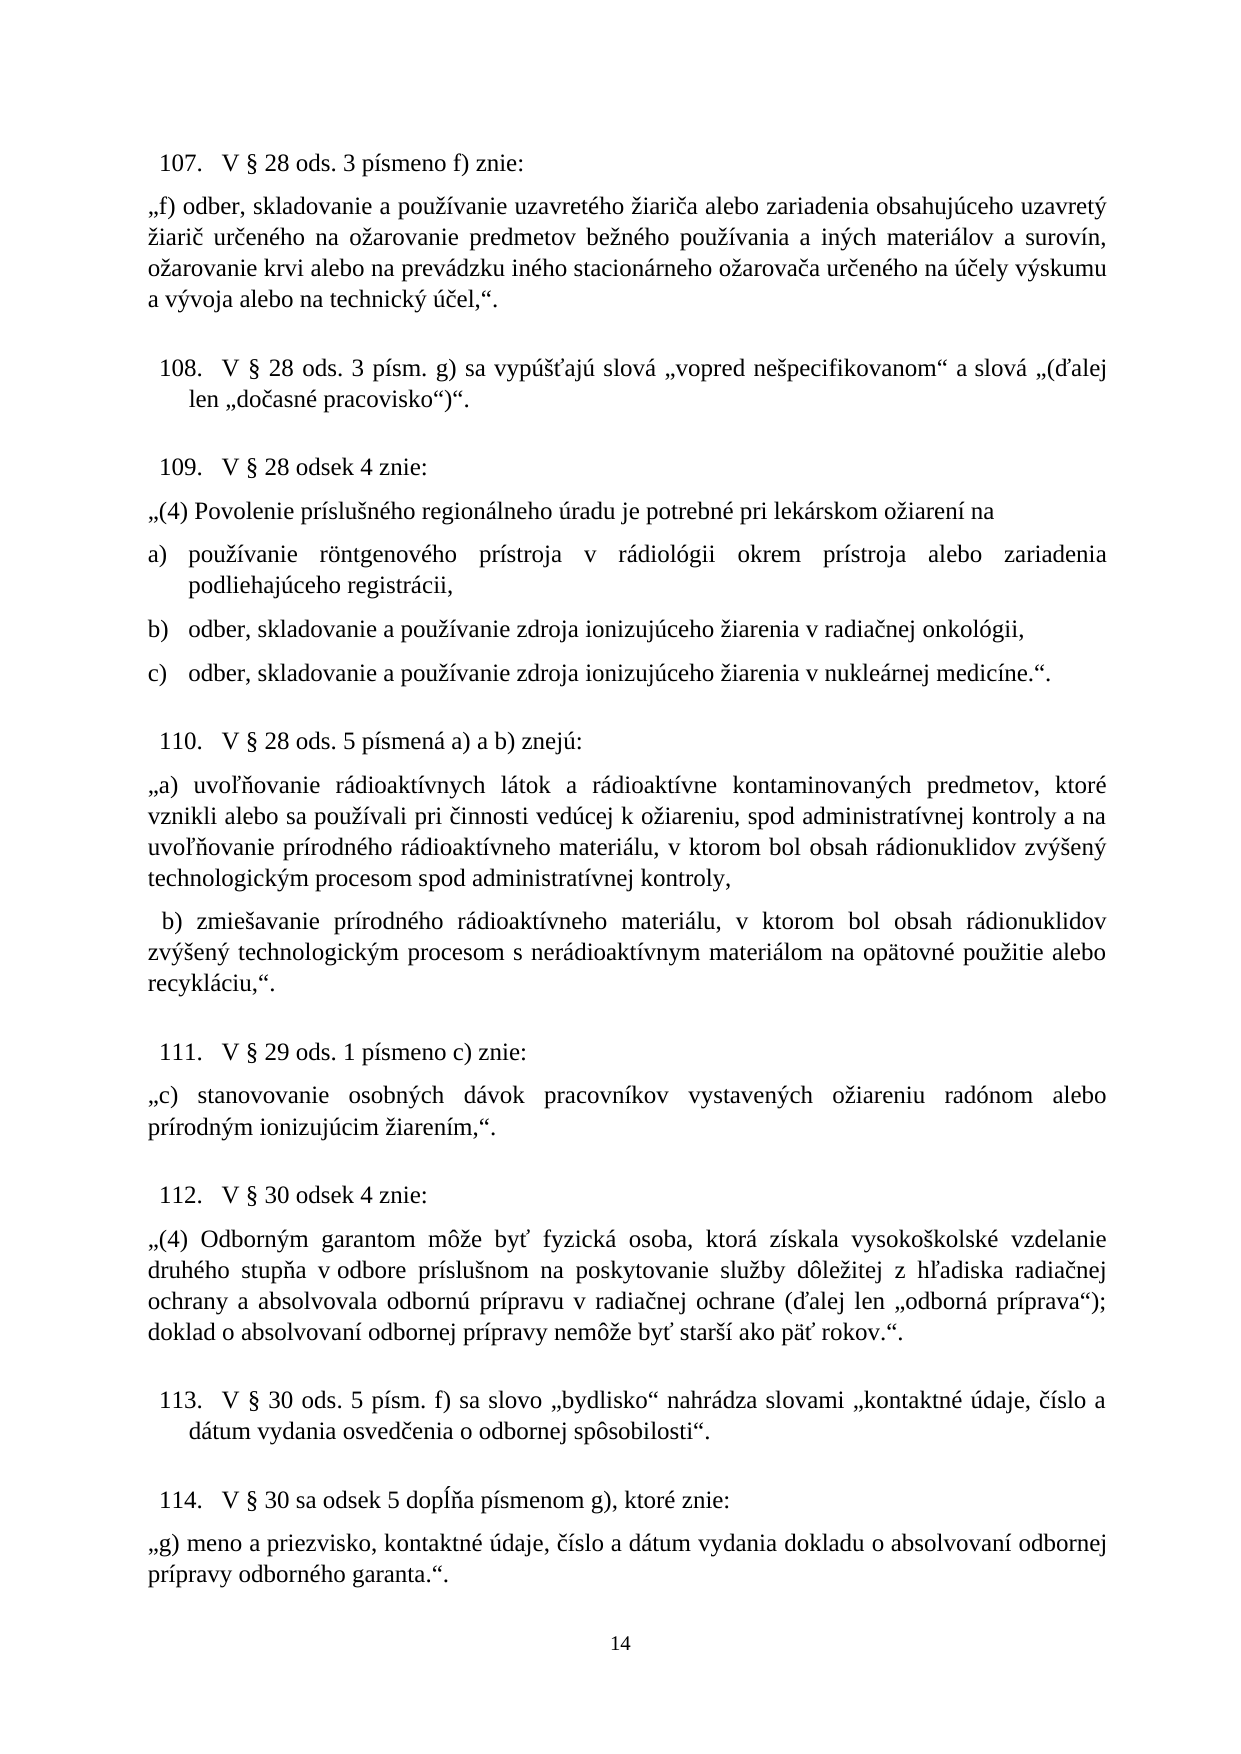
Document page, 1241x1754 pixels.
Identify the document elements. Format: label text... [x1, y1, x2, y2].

text „f) odber, skladovanie a používanie uzavretého žiariča alebo zariadenia obsahujúceho uzavretý žiarič určeného na ožarovanie predmetov bežného používania a iných materiálov a surovín, ožarovanie krvi alebo na prevádzku iného stacionárneho ožarovača určeného na účely výskumu a vývoja alebo na technický účel,“. [148, 191, 1107, 313]
text V § 29 ods. 1 písmeno c) znie: [159, 1037, 1107, 1066]
text „(4) Povolenie príslušného regionálneho úradu je potrebné pri lekárskom ožiarení na [148, 496, 1107, 525]
list používanie röntgenového prístroja v rádiológii okrem prístroja alebo zariadenia podliehajúceho registrácii, [148, 539, 1107, 599]
list odber, skladovanie a používanie zdroja ionizujúceho žiarenia v nukleárnej medicíne.“. [148, 658, 1107, 686]
text V § 28 ods. 3 písmeno f) znie: [159, 148, 1107, 176]
text V § 28 odsek 4 znie: [159, 452, 1107, 481]
text „c) stanovovanie osobných dávok pracovníkov vystavených ožiareniu radónom alebo prírodným ionizujúcim žiarením,“. [148, 1081, 1107, 1140]
text V § 30 ods. 5 písm. f) sa slovo „bydlisko“ nahrádza slovami „kontaktné údaje, číslo a dátum vydania osvedčenia o odbornej spôsobilosti“. [159, 1385, 1107, 1445]
list odber, skladovanie a používanie zdroja ionizujúceho žiarenia v radiačnej onkológii, [148, 614, 1107, 643]
text „g) meno a priezvisko, kontaktné údaje, číslo a dátum vydania dokladu o absolvovaní odbornej prípravy odborného garanta.“. [148, 1528, 1107, 1588]
text V § 30 odsek 4 znie: [159, 1180, 1107, 1209]
text V § 30 sa odsek 5 dopĺňa písmenom g), ktoré znie: [159, 1485, 1107, 1514]
text V § 28 ods. 5 písmená a) a b) znejú: [159, 726, 1107, 755]
text b) zmiešavanie prírodného rádioaktívneho materiálu, v ktorom bol obsah rádionuklidov zvýšený technologickým procesom s nerádioaktívnym materiálom na opätovné použitie alebo recykláciu,“. [148, 906, 1107, 997]
text „a) uvoľňovanie rádioaktívnych látok a rádioaktívne kontaminovaných predmetov, ktoré vznikli alebo sa používali pri činnosti vedúcej k ožiareniu, spod administratívnej kontroly a na uvoľňovanie prírodného rádioaktívneho materiálu, v ktorom bol obsah rádionuklidov zvýšený technologickým procesom spod administratívnej kontroly, [148, 770, 1107, 892]
text V § 28 ods. 3 písm. g) sa vypúšťajú slová „vopred nešpecifikovanom“ a slová „(ďalej len „dočasné pracovisko“)“. [159, 353, 1107, 413]
text „(4) Odborným garantom môže byť fyzická osoba, ktorá získala vysokoškolské vzdelanie druhého stupňa v odbore príslušnom na poskytovanie služby dôležitej z hľadiska radiačnej ochrany a absolvovala odbornú prípravu v radiačnej ochrane (ďalej len „odborná príprava“); doklad o absolvovaní odbornej prípravy nemôže byť starší ako päť rokov.“. [148, 1224, 1107, 1346]
